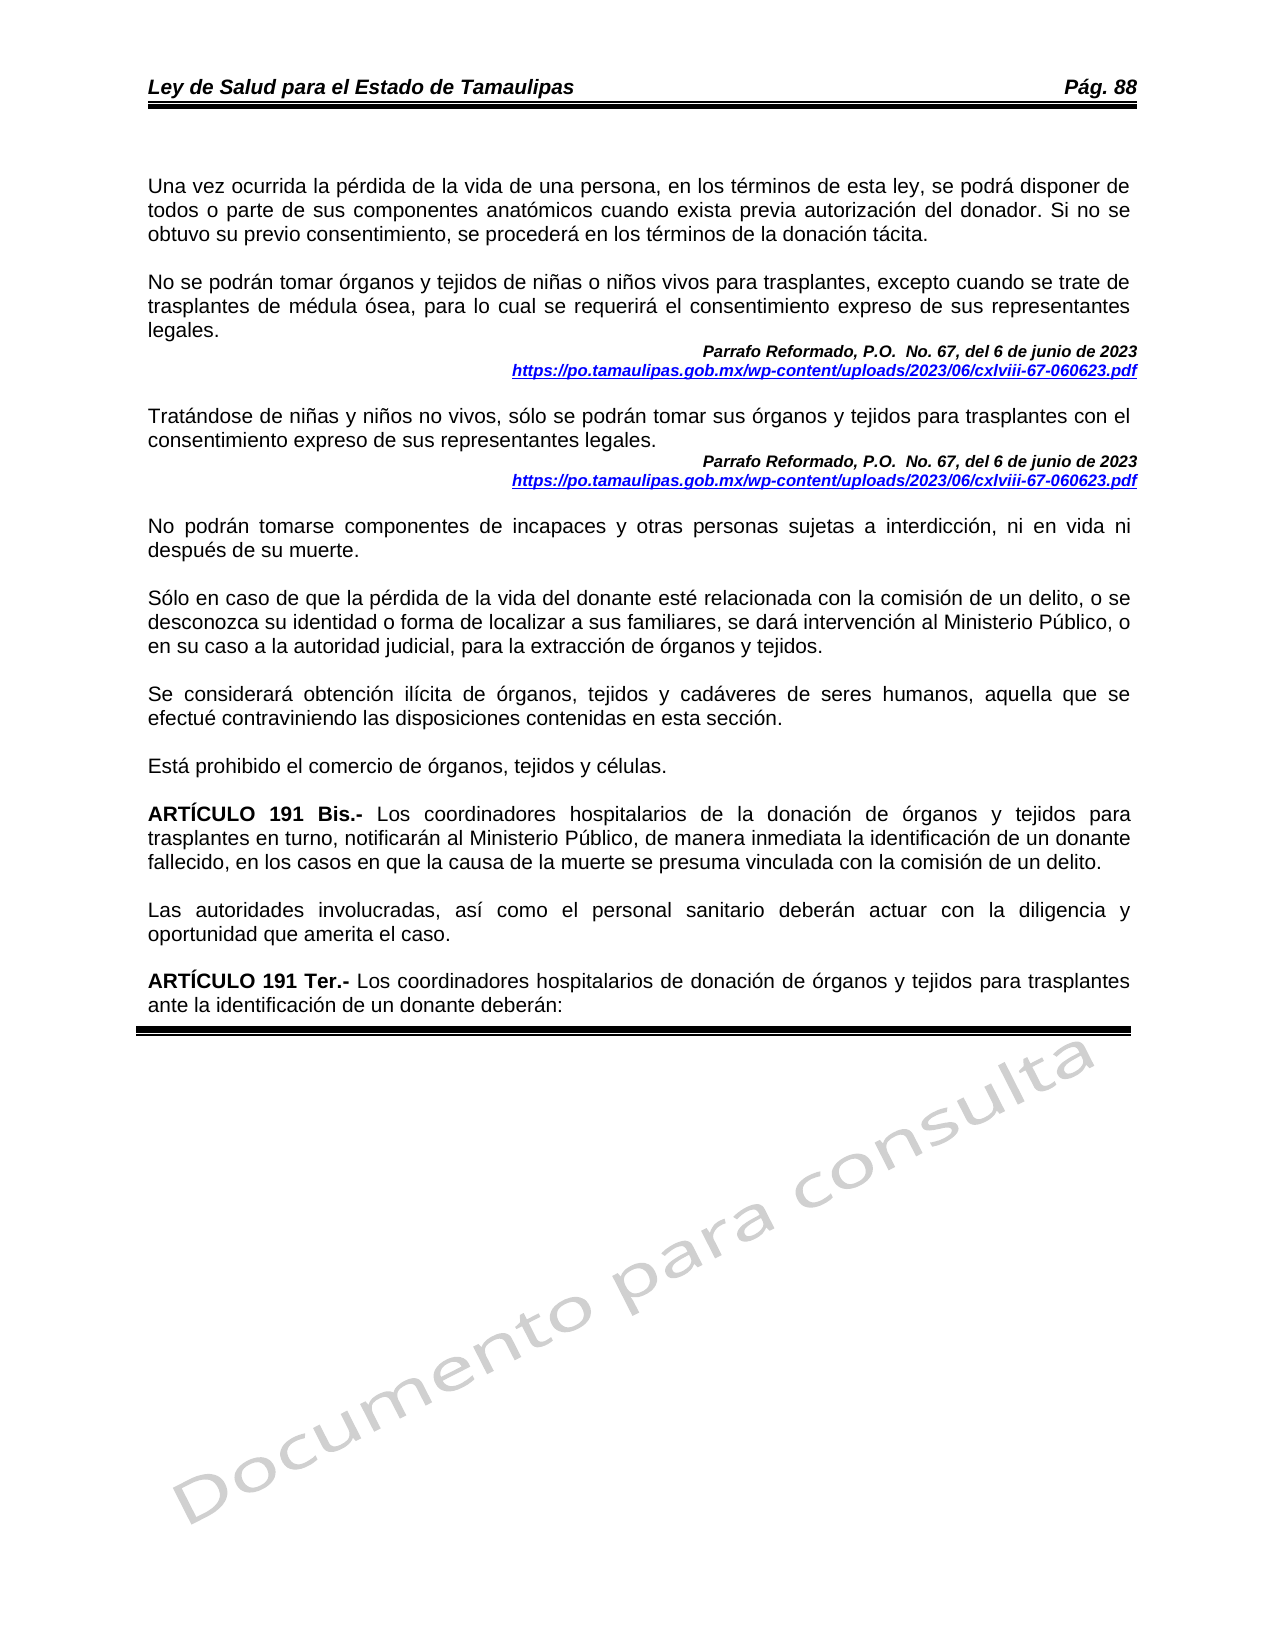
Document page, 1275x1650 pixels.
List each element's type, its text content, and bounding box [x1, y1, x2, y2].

text ARTÍCULO 191 Bis.- Los coordinadores hospitalarios de la donación de órganos y tejidos para trasplantes en turno, notificarán al Ministerio Público, de manera inmediata la identificación de un donante fallecido, en los casos en que la causa de la muerte se presuma vinculada con la comisión de un delito. [148, 802, 1132, 873]
list https://po.tamaulipas.gob.mx/wp-content/uploads/2023/06/cxlviii-67-060623.pdf [252, 361, 1137, 380]
text Tratándose de niñas y niños no vivos, sólo se podrán tomar sus órganos y tejidos para trasplantes con el consentimiento expreso de sus representantes legales. [148, 404, 1132, 452]
text ARTÍCULO 191 Ter.- Los coordinadores hospitalarios de donación de órganos y tejidos para trasplantes ante la identificación de un donante deberán: [148, 969, 1132, 1017]
list https://po.tamaulipas.gob.mx/wp-content/uploads/2023/06/cxlviii-67-060623.pdf [252, 471, 1137, 490]
text Una vez ocurrida la pérdida de la vida de una persona, en los términos de esta ley, se podrá disponer de todos o parte de sus componentes anatómicos cuando exista previa autorización del donador. Si no se obtuvo su previo consentimiento, se procederá en los términos de la donación tácita. [148, 174, 1132, 246]
text Las autoridades involucradas, así como el personal sanitario deberán actuar con la diligencia y oportunidad que amerita el caso. [148, 897, 1132, 945]
text Sólo en caso de que la pérdida de la vida del donante esté relacionada con la comisión de un delito, o se desconozca su identidad o forma de localizar a sus familiares, se dará intervención al Ministerio Público, o en su caso a la autoridad judicial, para la extracción de órganos y tejidos. [148, 586, 1132, 658]
text No podrán tomarse componentes de incapaces y otras personas sujetas a interdicción, ni en vida ni después de su muerte. [148, 514, 1132, 562]
text Está prohibido el comercio de órganos, tejidos y células. [148, 754, 1132, 778]
list Parrafo Reformado, P.O. No. 67, del 6 de junio de 2023 [252, 342, 1137, 361]
text Se considerará obtención ilícita de órganos, tejidos y cadáveres de seres humanos, aquella que se efectué contraviniendo las disposiciones contenidas en esta sección. [148, 682, 1132, 730]
list Parrafo Reformado, P.O. No. 67, del 6 de junio de 2023 [252, 452, 1137, 471]
text No se podrán tomar órganos y tejidos de niñas o niños vivos para trasplantes, excepto cuando se trate de trasplantes de médula ósea, para lo cual se requerirá el consentimiento expreso de sus representantes legales. [148, 270, 1132, 342]
